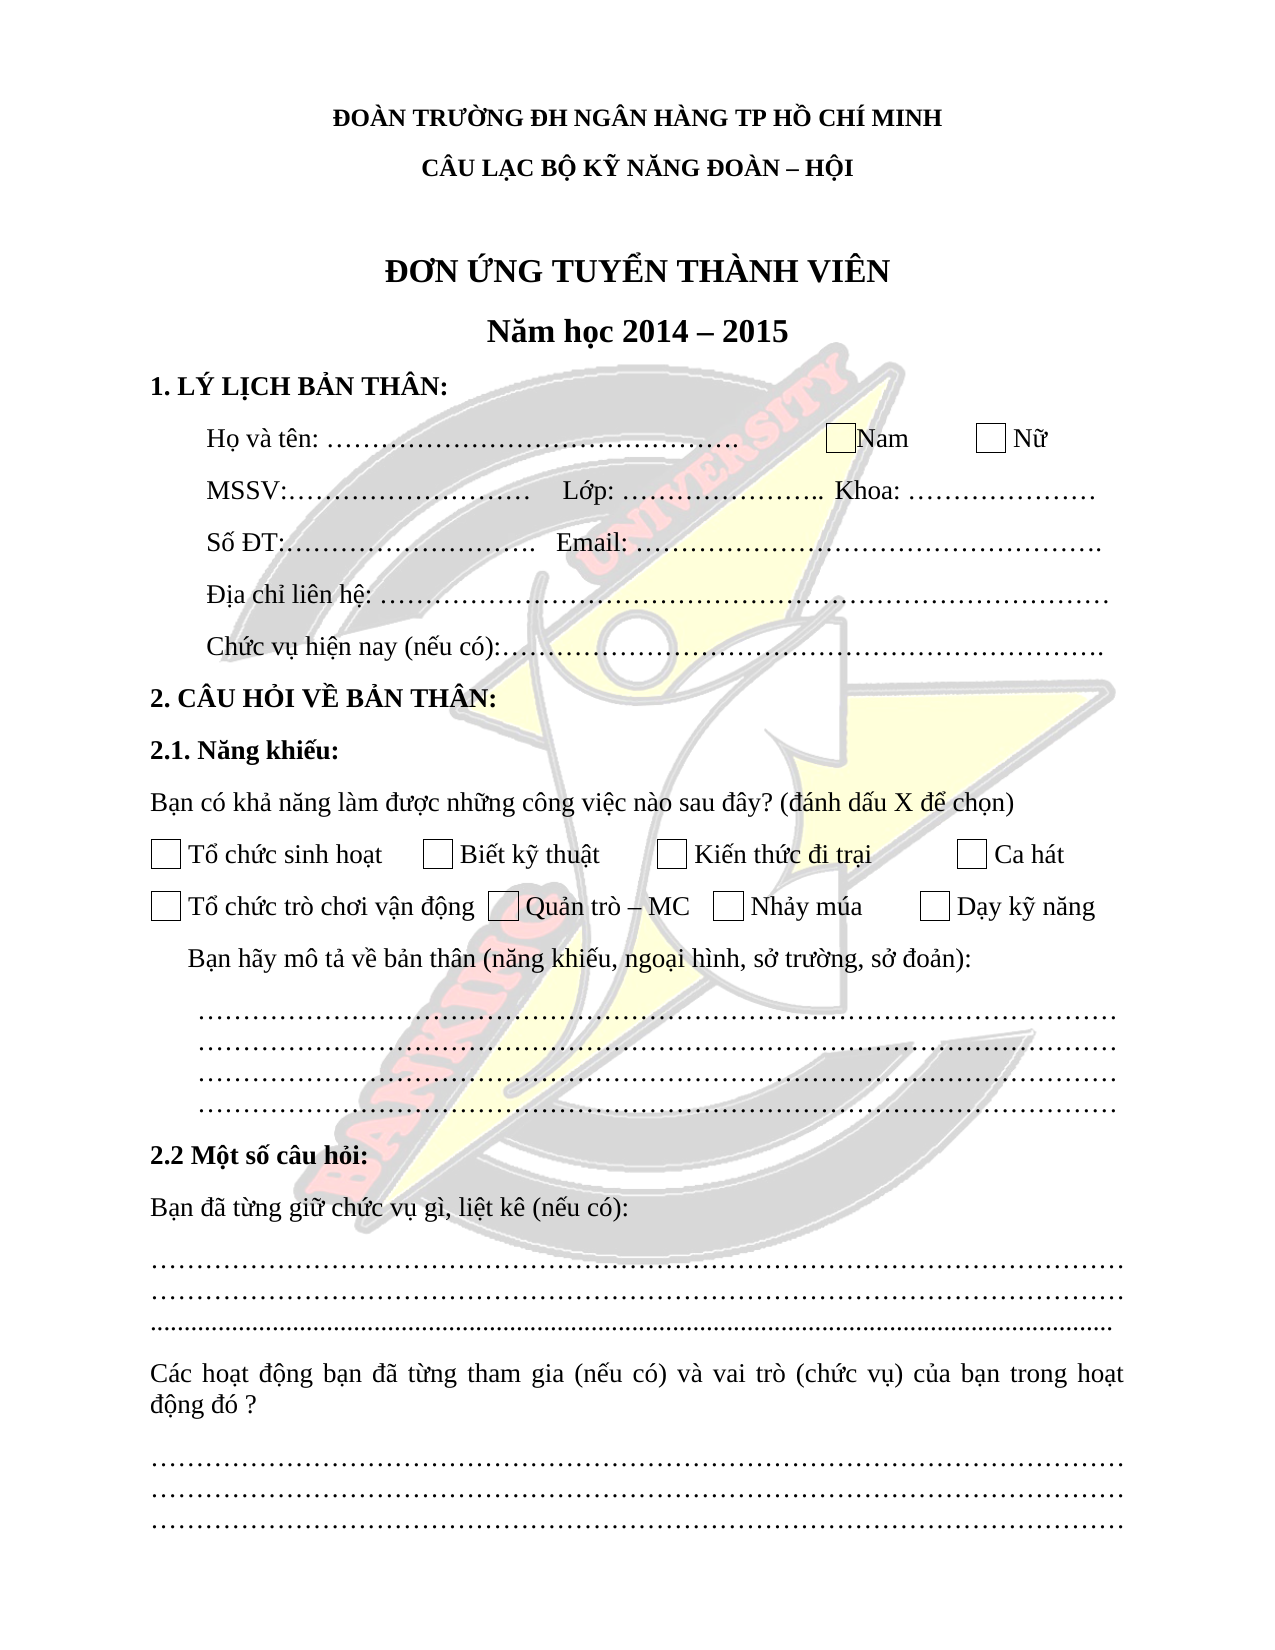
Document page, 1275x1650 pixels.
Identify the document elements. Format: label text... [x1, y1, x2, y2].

text Năm học 2014 – 2015 [150, 311, 1125, 349]
text ………………………………………………………………………………………………………………………………………………………………………………………………………………………………………………………………………………………………………………………………………………………………………… [197, 994, 1125, 1118]
text ……………………………………………………………………………………………………………………………………………………………………………………………… [150, 1243, 1125, 1337]
text 1. LÝ LỊCH BẢN THÂN: [150, 370, 1125, 401]
text Chức vụ hiện nay (nếu có):…………………………………………………………. [206, 630, 1125, 661]
text ĐƠN ỨNG TUYỂN THÀNH VIÊN [150, 252, 1125, 290]
text MSSV:……………………… Lớp: ………………….. Khoa: ………………… [206, 474, 1125, 505]
text CÂU LẠC BỘ KỸ NĂNG ĐOÀN – HỘI [150, 153, 1125, 181]
text Tổ chức sinh hoạt Biết kỹ thuật Kiến thức đi trại Ca hát [150, 838, 1125, 869]
text Bạn có khả năng làm được những công việc nào sau đây? (đánh dấu X để chọn) [150, 786, 1125, 817]
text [150, 1441, 1125, 1534]
text 2.1. Năng khiếu: [150, 734, 1125, 765]
text Họ và tên: ………………………………………. Nam Nữ [206, 422, 1125, 453]
text ĐOÀN TRƯỜNG ĐH NGÂN HÀNG TP HỒ CHÍ MINH [150, 103, 1125, 132]
text Địa chỉ liên hệ: ……………………………………………………………………… [206, 578, 1125, 609]
text Tổ chức trò chơi vận động Quản trò – MC Nhảy múa Dạy kỹ năng [150, 890, 1125, 921]
text 2. CÂU HỎI VỀ BẢN THÂN: [150, 682, 1125, 713]
text 2.2 Một số câu hỏi: [150, 1139, 1125, 1170]
text Bạn hãy mô tả về bản thân (năng khiếu, ngoại hình, sở trường, sở đoản): [187, 942, 1125, 973]
text Các hoạt động bạn đã từng tham gia (nếu có) và vai trò (chức vụ) của bạn trong hoạt động đó ? [150, 1357, 1125, 1420]
text Số ĐT:………………………. Email: ……………………………………………. [206, 526, 1125, 557]
text Bạn đã từng giữ chức vụ gì, liệt kê (nếu có): [150, 1191, 1125, 1222]
